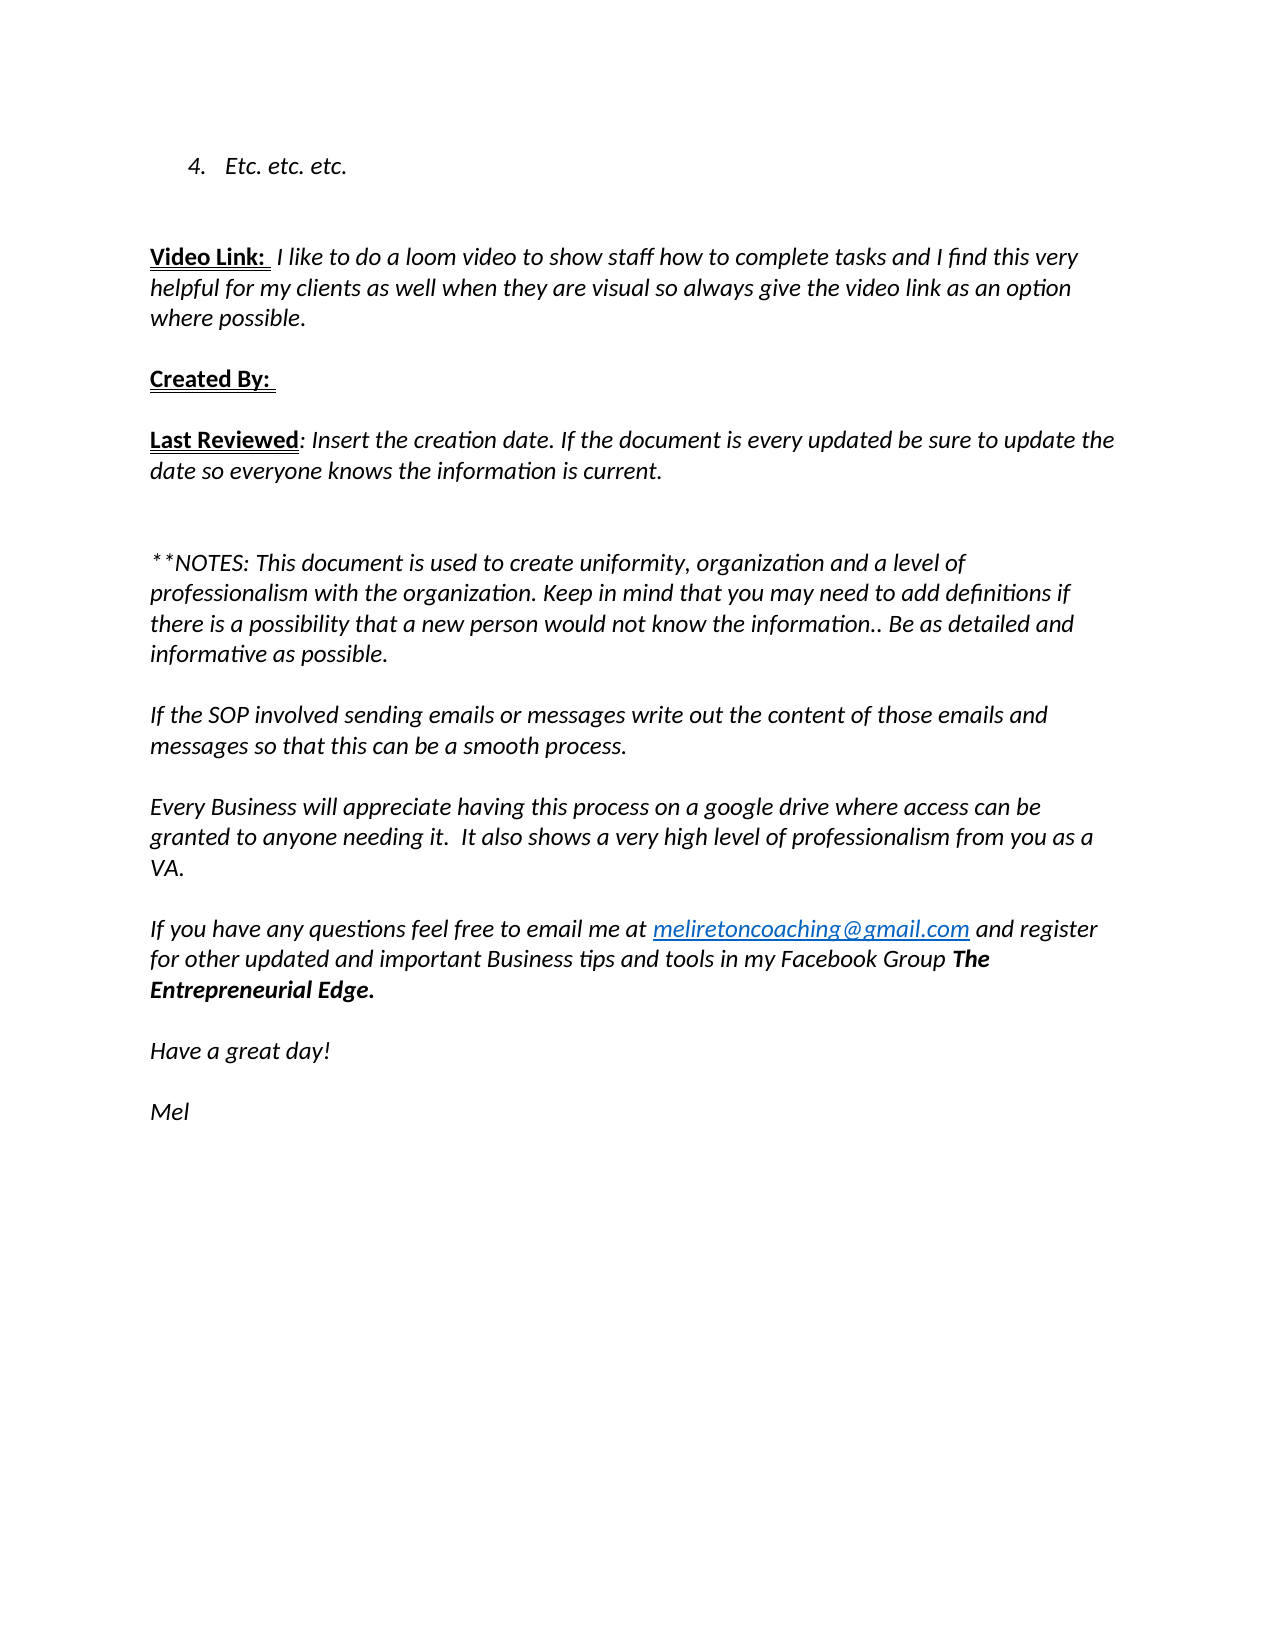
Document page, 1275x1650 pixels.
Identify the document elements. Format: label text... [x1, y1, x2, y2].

list Etc. etc. etc. [187, 150, 1125, 181]
text Video Link: I like to do a loom video to show staff how to complete tasks and I find this very helpful for my clients as well when they are visual so always give the video link as an option where possible. [150, 242, 1125, 333]
text Created By: [150, 364, 1125, 394]
text **NOTES: This document is used to create uniformity, organization and a level of professionalism with the organization. Keep in mind that you may need to add definitions if there is a possibility that a new person would not know the information.. Be as detailed and informative as possible. If the SOP involved sending emails or messages write out the content of those emails and messages so that this can be a smooth process. Every Business will appreciate having this process on a google drive where access can be granted to anyone needing it. It also shows a very high level of professionalism from you as a VA. If you have any questions feel free to email me at meliretoncoaching@gmail.com and register for other updated and important Business tips and tools in my Facebook Group The Entrepreneurial Edge. Have a great day! Mel [150, 547, 1125, 1157]
text Last Reviewed: Insert the creation date. If the document is every updated be sure to update the date so everyone knows the information is current. [150, 394, 1125, 486]
